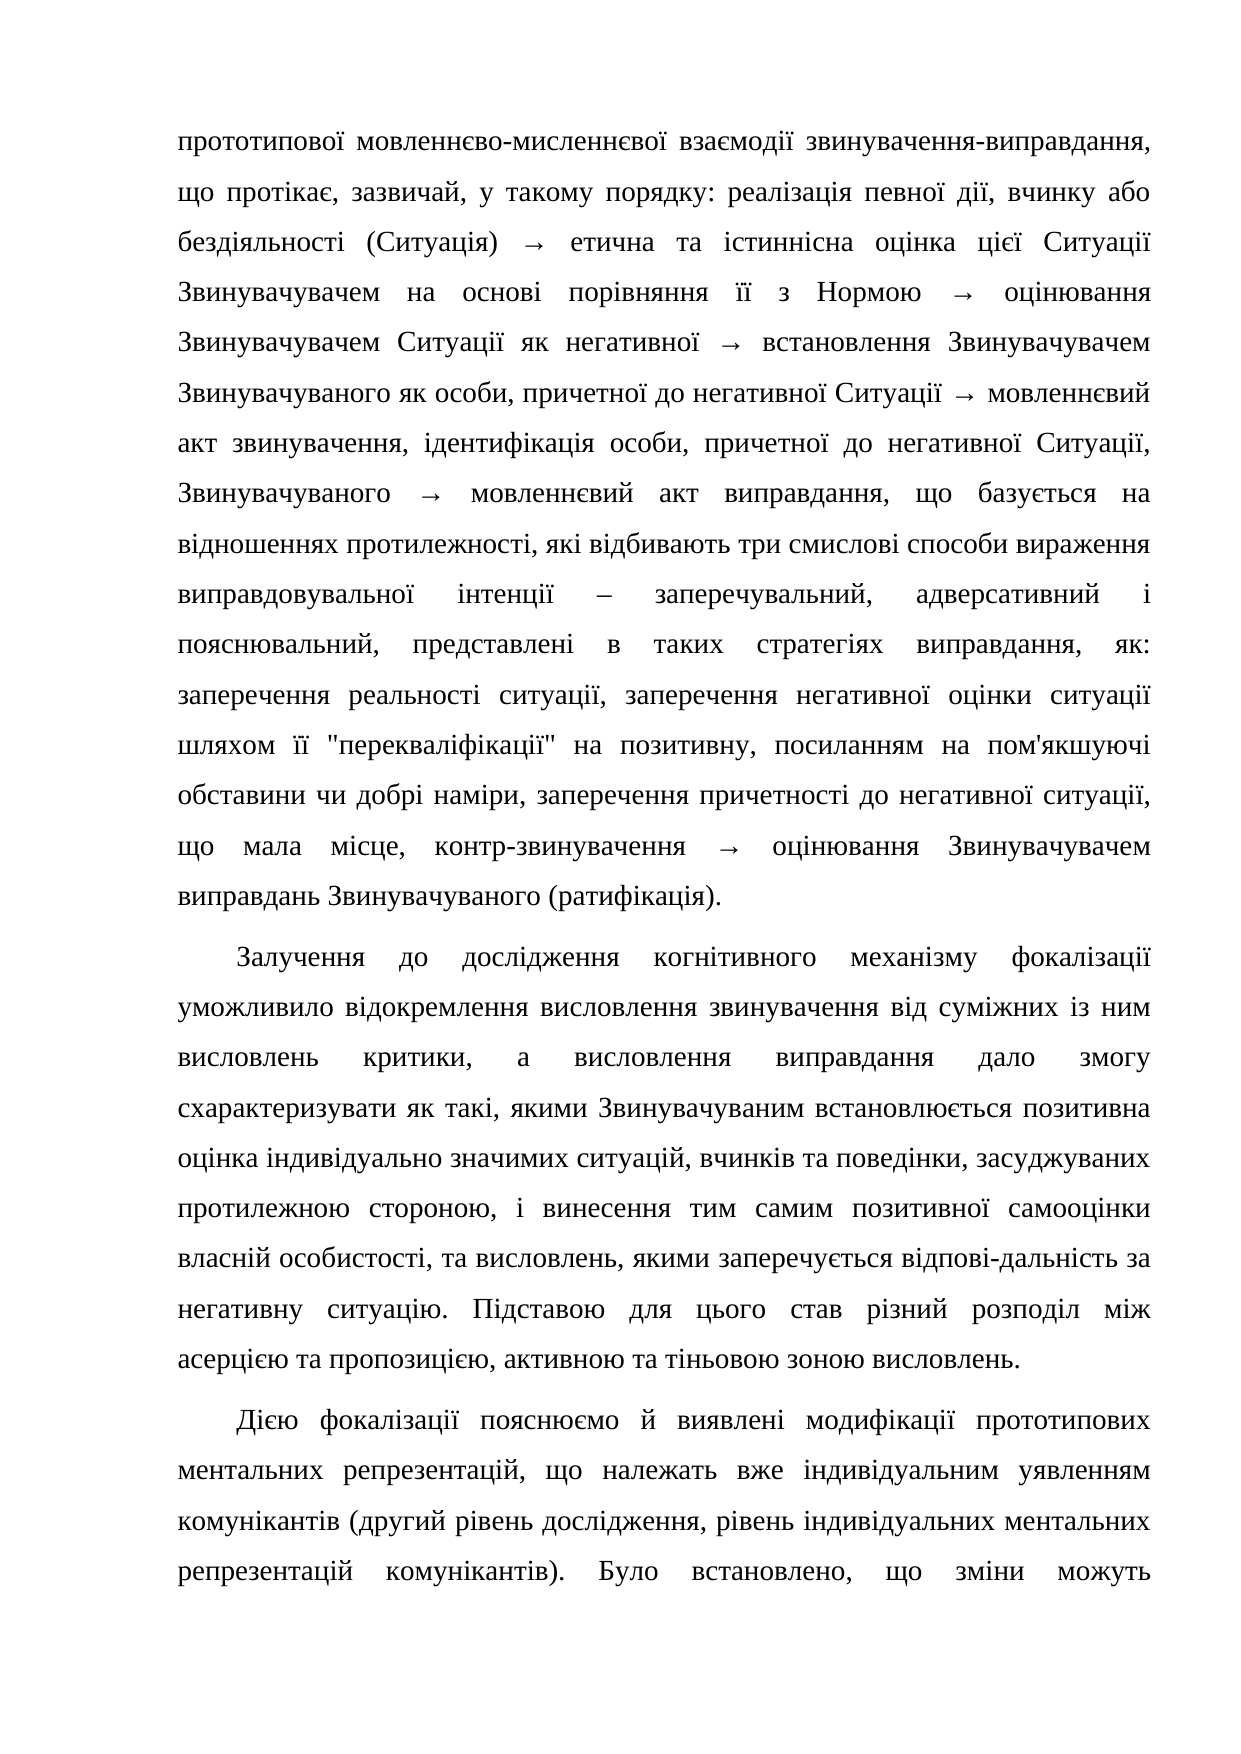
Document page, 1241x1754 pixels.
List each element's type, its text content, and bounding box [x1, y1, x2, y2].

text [177, 123, 1152, 912]
text Залучення до дослідження когнітивного механізму фокалізації уможливило відокремлення висловлення звинувачення від суміжних із ним висловлень критики, а висловлення виправдання дало змогу схарактеризувати як такі, якими Звинувачуваним встановлюється позитивна оцінка індивідуально значимих ситуацій, вчинків та поведінки, засуджуваних протилежною стороною, і винесення тим самим позитивної самооцінки власній особистості, та висловлень, якими заперечується відпові-дальність за негативну ситуацію. Підставою для цього став різний розподіл між асерцією та пропозицією, активною та тіньовою зоною висловлень. [177, 939, 1152, 1375]
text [177, 1402, 1152, 1586]
